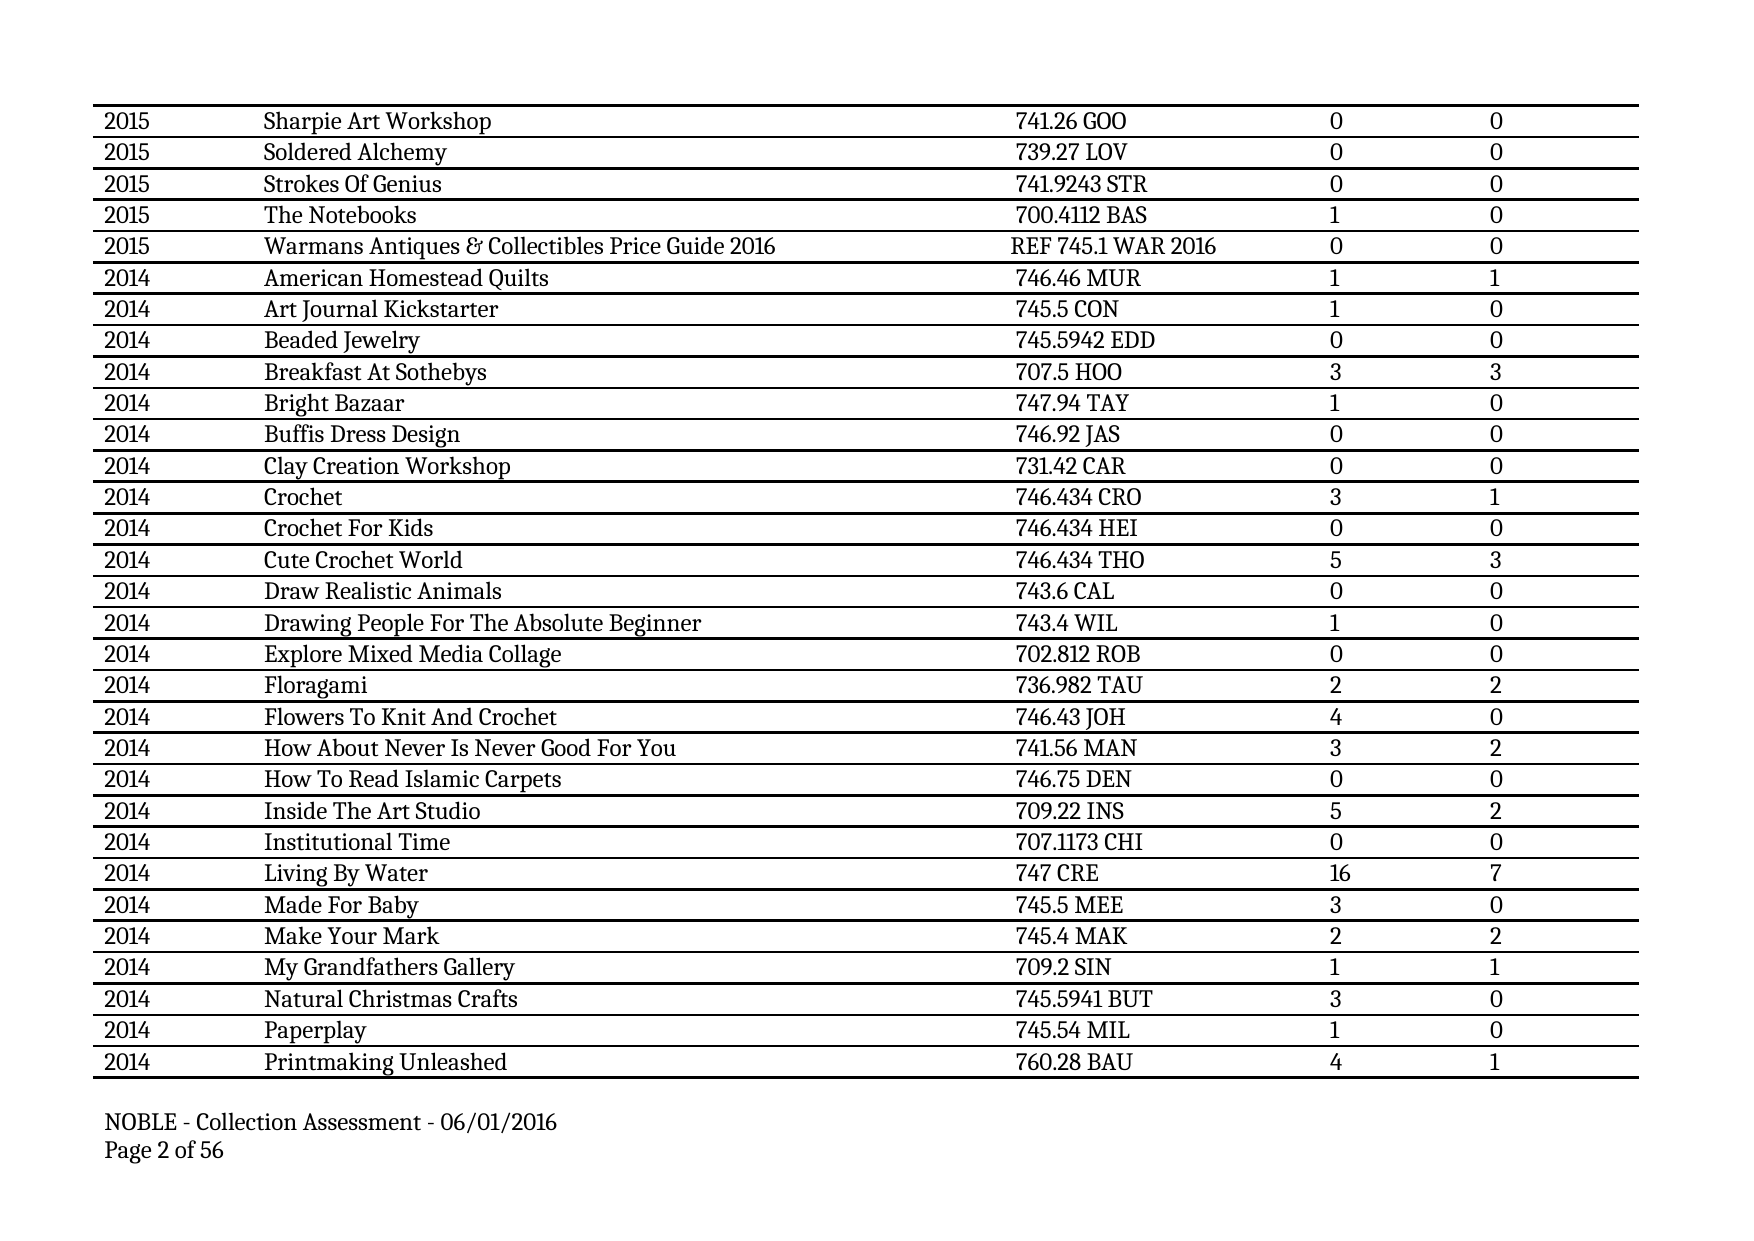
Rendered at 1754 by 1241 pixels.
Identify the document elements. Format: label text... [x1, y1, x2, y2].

table_cell 739.27 LOV [999, 138, 1319, 167]
table_cell 16 [1319, 859, 1478, 888]
table_cell 0 [1479, 326, 1638, 355]
table_cell 0 [1319, 107, 1478, 136]
table_cell 736.982 TAU [999, 671, 1319, 700]
table_cell The Notebooks [253, 201, 999, 229]
table_cell 1 [1479, 264, 1638, 292]
table_cell 746.92 JAS [999, 420, 1319, 449]
table_cell Soldered Alchemy [253, 138, 999, 167]
table_cell 2 [1479, 671, 1638, 700]
table_cell 743.4 WIL [999, 608, 1319, 637]
table_cell 0 [1479, 765, 1638, 794]
table_cell 0 [1479, 420, 1638, 449]
table_cell 702.812 ROB [999, 640, 1319, 668]
table_cell 1 [1319, 1016, 1478, 1045]
table_cell 745.4 MAK [999, 922, 1319, 951]
table_cell 2014 [93, 922, 253, 951]
table_cell 2014 [93, 483, 253, 512]
table_cell 745.5942 EDD [999, 326, 1319, 355]
table_cell 1 [1319, 201, 1478, 229]
table_cell 2014 [93, 953, 253, 982]
table_cell 2014 [93, 797, 253, 825]
table_cell 0 [1479, 577, 1638, 606]
table_cell 0 [1319, 138, 1478, 167]
table_cell 2014 [93, 515, 253, 543]
table_cell 2 [1479, 797, 1638, 825]
table_cell 747.94 TAY [999, 389, 1319, 418]
table_cell 2014 [93, 859, 253, 888]
table_cell Inside The Art Studio [253, 797, 999, 825]
table_cell 707.1173 CHI [999, 828, 1319, 857]
table_cell How To Read Islamic Carpets [253, 765, 999, 794]
table_cell 0 [1319, 828, 1478, 857]
table_cell 745.54 MIL [999, 1016, 1319, 1045]
table_cell Explore Mixed Media Collage [253, 640, 999, 668]
table_cell 0 [1479, 295, 1638, 324]
table_cell 0 [1479, 170, 1638, 198]
table_cell Clay Creation Workshop [253, 452, 999, 480]
table_cell 741.56 MAN [999, 734, 1319, 763]
table_cell 2014 [93, 295, 253, 324]
table_cell 3 [1319, 891, 1478, 919]
table_cell 3 [1319, 985, 1478, 1013]
table_cell 2014 [93, 891, 253, 919]
table_cell 746.75 DEN [999, 765, 1319, 794]
table_cell Floragami [253, 671, 999, 700]
table_cell 5 [1319, 546, 1478, 574]
table_cell 746.46 MUR [999, 264, 1319, 292]
table_cell 760.28 BAU [999, 1047, 1319, 1076]
table_cell 1 [1319, 608, 1478, 637]
table_cell Sharpie Art Workshop [253, 107, 999, 136]
table_cell 745.5 MEE [999, 891, 1319, 919]
table_cell 3 [1479, 358, 1638, 386]
table_cell 1 [1479, 483, 1638, 512]
table_cell 2014 [93, 671, 253, 700]
table_cell 0 [1319, 452, 1478, 480]
table_cell 0 [1479, 703, 1638, 731]
table_cell Institutional Time [253, 828, 999, 857]
table_cell Printmaking Unleashed [253, 1047, 999, 1076]
table_cell 0 [1319, 170, 1478, 198]
table_cell 0 [1319, 326, 1478, 355]
table_cell 2014 [93, 640, 253, 668]
table_cell 2014 [93, 420, 253, 449]
table_cell 0 [1479, 828, 1638, 857]
table_cell 0 [1479, 608, 1638, 637]
table_cell 2014 [93, 703, 253, 731]
table_cell REF 745.1 WAR 2016 [999, 232, 1319, 261]
table_cell 2014 [93, 734, 253, 763]
table_cell 709.22 INS [999, 797, 1319, 825]
table_cell 2015 [93, 107, 253, 136]
table_cell American Homestead Quilts [253, 264, 999, 292]
table_cell My Grandfathers Gallery [253, 953, 999, 982]
table_cell 709.2 SIN [999, 953, 1319, 982]
table_cell Breakfast At Sothebys [253, 358, 999, 386]
table_cell 2014 [93, 1047, 253, 1076]
table_cell 2014 [93, 985, 253, 1013]
table_cell Paperplay [253, 1016, 999, 1045]
table_cell 1 [1319, 264, 1478, 292]
table_cell 746.434 CRO [999, 483, 1319, 512]
table_cell 0 [1479, 985, 1638, 1013]
table_cell 746.434 HEI [999, 515, 1319, 543]
table_cell 0 [1319, 232, 1478, 261]
table_cell 2014 [93, 828, 253, 857]
table_cell 2015 [93, 138, 253, 167]
table_cell 2014 [93, 1016, 253, 1045]
table_cell 2014 [93, 546, 253, 574]
table_cell 0 [1479, 515, 1638, 543]
table_cell 2014 [93, 389, 253, 418]
table_cell 0 [1479, 891, 1638, 919]
table_cell 1 [1319, 953, 1478, 982]
table_cell 2014 [93, 264, 253, 292]
table_cell 2014 [93, 765, 253, 794]
table_cell 0 [1319, 515, 1478, 543]
table_cell 1 [1319, 295, 1478, 324]
table_cell 746.43 JOH [999, 703, 1319, 731]
table_cell 700.4112 BAS [999, 201, 1319, 229]
table_cell 0 [1479, 232, 1638, 261]
table_cell 2 [1319, 922, 1478, 951]
table_cell 2014 [93, 577, 253, 606]
table_cell 1 [1479, 1047, 1638, 1076]
table_cell 0 [1319, 420, 1478, 449]
table_cell Living By Water [253, 859, 999, 888]
table_cell 707.5 HOO [999, 358, 1319, 386]
table_cell Strokes Of Genius [253, 170, 999, 198]
table_cell 5 [1319, 797, 1478, 825]
table_cell 2 [1479, 734, 1638, 763]
table_cell 0 [1479, 640, 1638, 668]
table_cell Make Your Mark [253, 922, 999, 951]
table_cell 1 [1479, 953, 1638, 982]
table_cell 0 [1479, 452, 1638, 480]
table_cell Cute Crochet World [253, 546, 999, 574]
table_cell Buffis Dress Design [253, 420, 999, 449]
table_cell 2015 [93, 170, 253, 198]
table_cell 745.5 CON [999, 295, 1319, 324]
table_cell 4 [1319, 1047, 1478, 1076]
table_cell 0 [1479, 1016, 1638, 1045]
table_cell 3 [1479, 546, 1638, 574]
table_cell 3 [1319, 734, 1478, 763]
table_cell 0 [1479, 389, 1638, 418]
table_cell 4 [1319, 703, 1478, 731]
table_cell 0 [1319, 577, 1478, 606]
table_cell 741.9243 STR [999, 170, 1319, 198]
table_cell 2015 [93, 201, 253, 229]
table_cell 3 [1319, 358, 1478, 386]
table_cell Flowers To Knit And Crochet [253, 703, 999, 731]
table_cell How About Never Is Never Good For You [253, 734, 999, 763]
table_cell Crochet For Kids [253, 515, 999, 543]
table_cell 2 [1319, 671, 1478, 700]
table_cell Drawing People For The Absolute Beginner [253, 608, 999, 637]
table_cell 0 [1319, 640, 1478, 668]
table_cell 2014 [93, 358, 253, 386]
table_cell Made For Baby [253, 891, 999, 919]
table_cell 747 CRE [999, 859, 1319, 888]
table_cell 7 [1479, 859, 1638, 888]
table_cell 2014 [93, 608, 253, 637]
table_cell 2014 [93, 452, 253, 480]
table_cell 731.42 CAR [999, 452, 1319, 480]
table_cell 1 [1319, 389, 1478, 418]
table_cell 745.5941 BUT [999, 985, 1319, 1013]
table_cell Beaded Jewelry [253, 326, 999, 355]
table_cell 3 [1319, 483, 1478, 512]
table_cell Art Journal Kickstarter [253, 295, 999, 324]
table_cell 746.434 THO [999, 546, 1319, 574]
table_cell 2014 [93, 326, 253, 355]
table_cell Crochet [253, 483, 999, 512]
table_cell 0 [1479, 138, 1638, 167]
table_cell Bright Bazaar [253, 389, 999, 418]
table_cell 743.6 CAL [999, 577, 1319, 606]
table_cell 0 [1479, 201, 1638, 229]
table_cell 0 [1479, 107, 1638, 136]
table_cell Natural Christmas Crafts [253, 985, 999, 1013]
table_cell 2 [1479, 922, 1638, 951]
table_cell Warmans Antiques & Collectibles Price Guide 2016 [253, 232, 999, 261]
table_cell 741.26 GOO [999, 107, 1319, 136]
table_cell Draw Realistic Animals [253, 577, 999, 606]
table_cell 0 [1319, 765, 1478, 794]
table_cell 2015 [93, 232, 253, 261]
